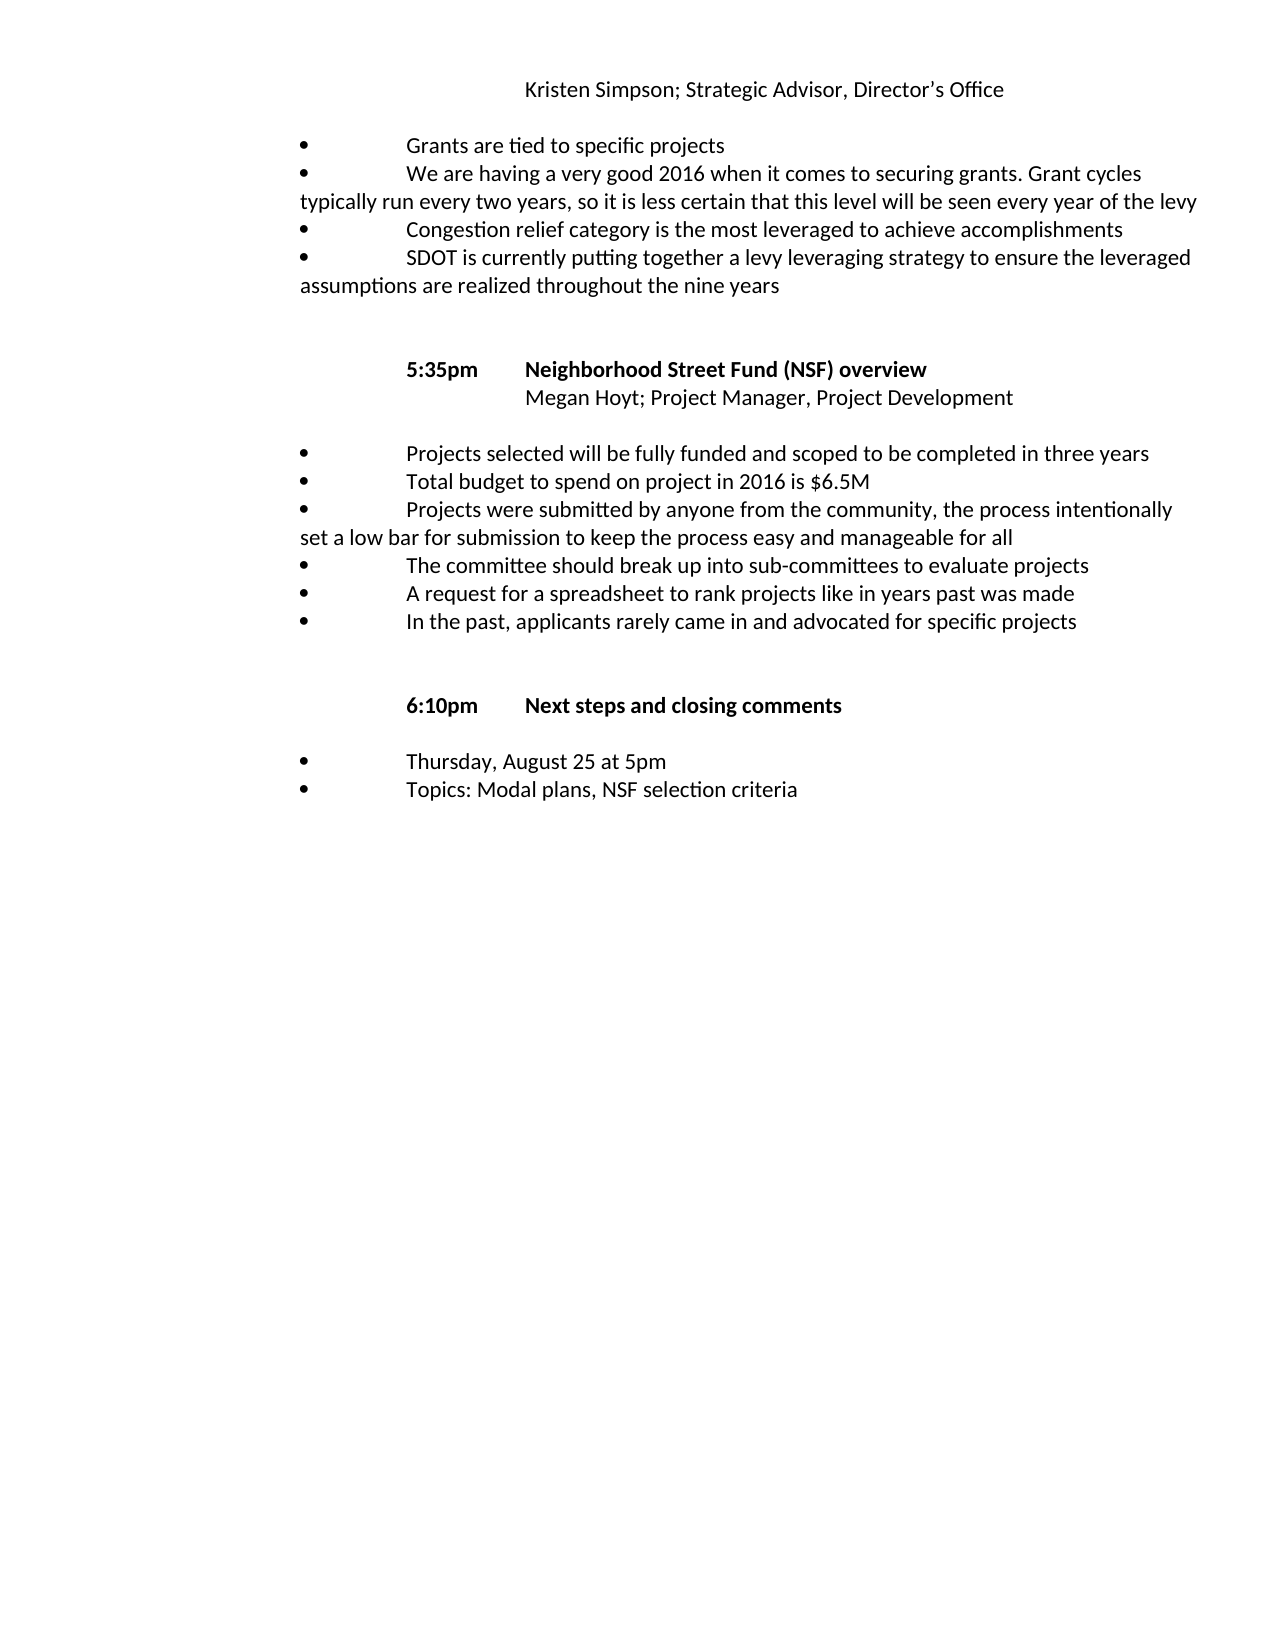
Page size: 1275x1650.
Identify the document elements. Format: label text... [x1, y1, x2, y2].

list Thursday, August 25 at 5pm [300, 747, 1200, 776]
text 6:10pm Next steps and closing comments [75, 691, 1200, 719]
text Megan Hoyt; Project Manager, Project Development [75, 383, 1200, 411]
list Topics: Modal plans, NSF selection criteria [300, 776, 1200, 803]
list We are having a very good 2016 when it comes to securing grants. Grant cycles typically run every two years, so it is less certain that this level will be seen every year of the levy [300, 159, 1200, 215]
list A request for a spreadsheet to rank projects like in years past was made [300, 579, 1200, 607]
list Grants are tied to specific projects [300, 131, 1200, 159]
list In the past, applicants rarely came in and advocated for specific projects [300, 607, 1200, 635]
list Projects were submitted by anyone from the community, the process intentionally set a low bar for submission to keep the process easy and manageable for all [300, 495, 1200, 551]
list The committee should break up into sub-committees to evaluate projects [300, 551, 1200, 579]
list SDOT is currently putting together a levy leveraging strategy to ensure the leveraged assumptions are realized throughout the nine years [300, 243, 1200, 299]
list Total budget to spend on project in 2016 is $6.5M [300, 467, 1200, 495]
list Projects selected will be fully funded and scoped to be completed in three years [300, 439, 1200, 467]
text Kristen Simpson; Strategic Advisor, Director’s Office [75, 75, 1200, 103]
text 5:35pm Neighborhood Street Fund (NSF) overview [75, 355, 1200, 383]
list Congestion relief category is the most leveraged to achieve accomplishments [300, 215, 1200, 243]
